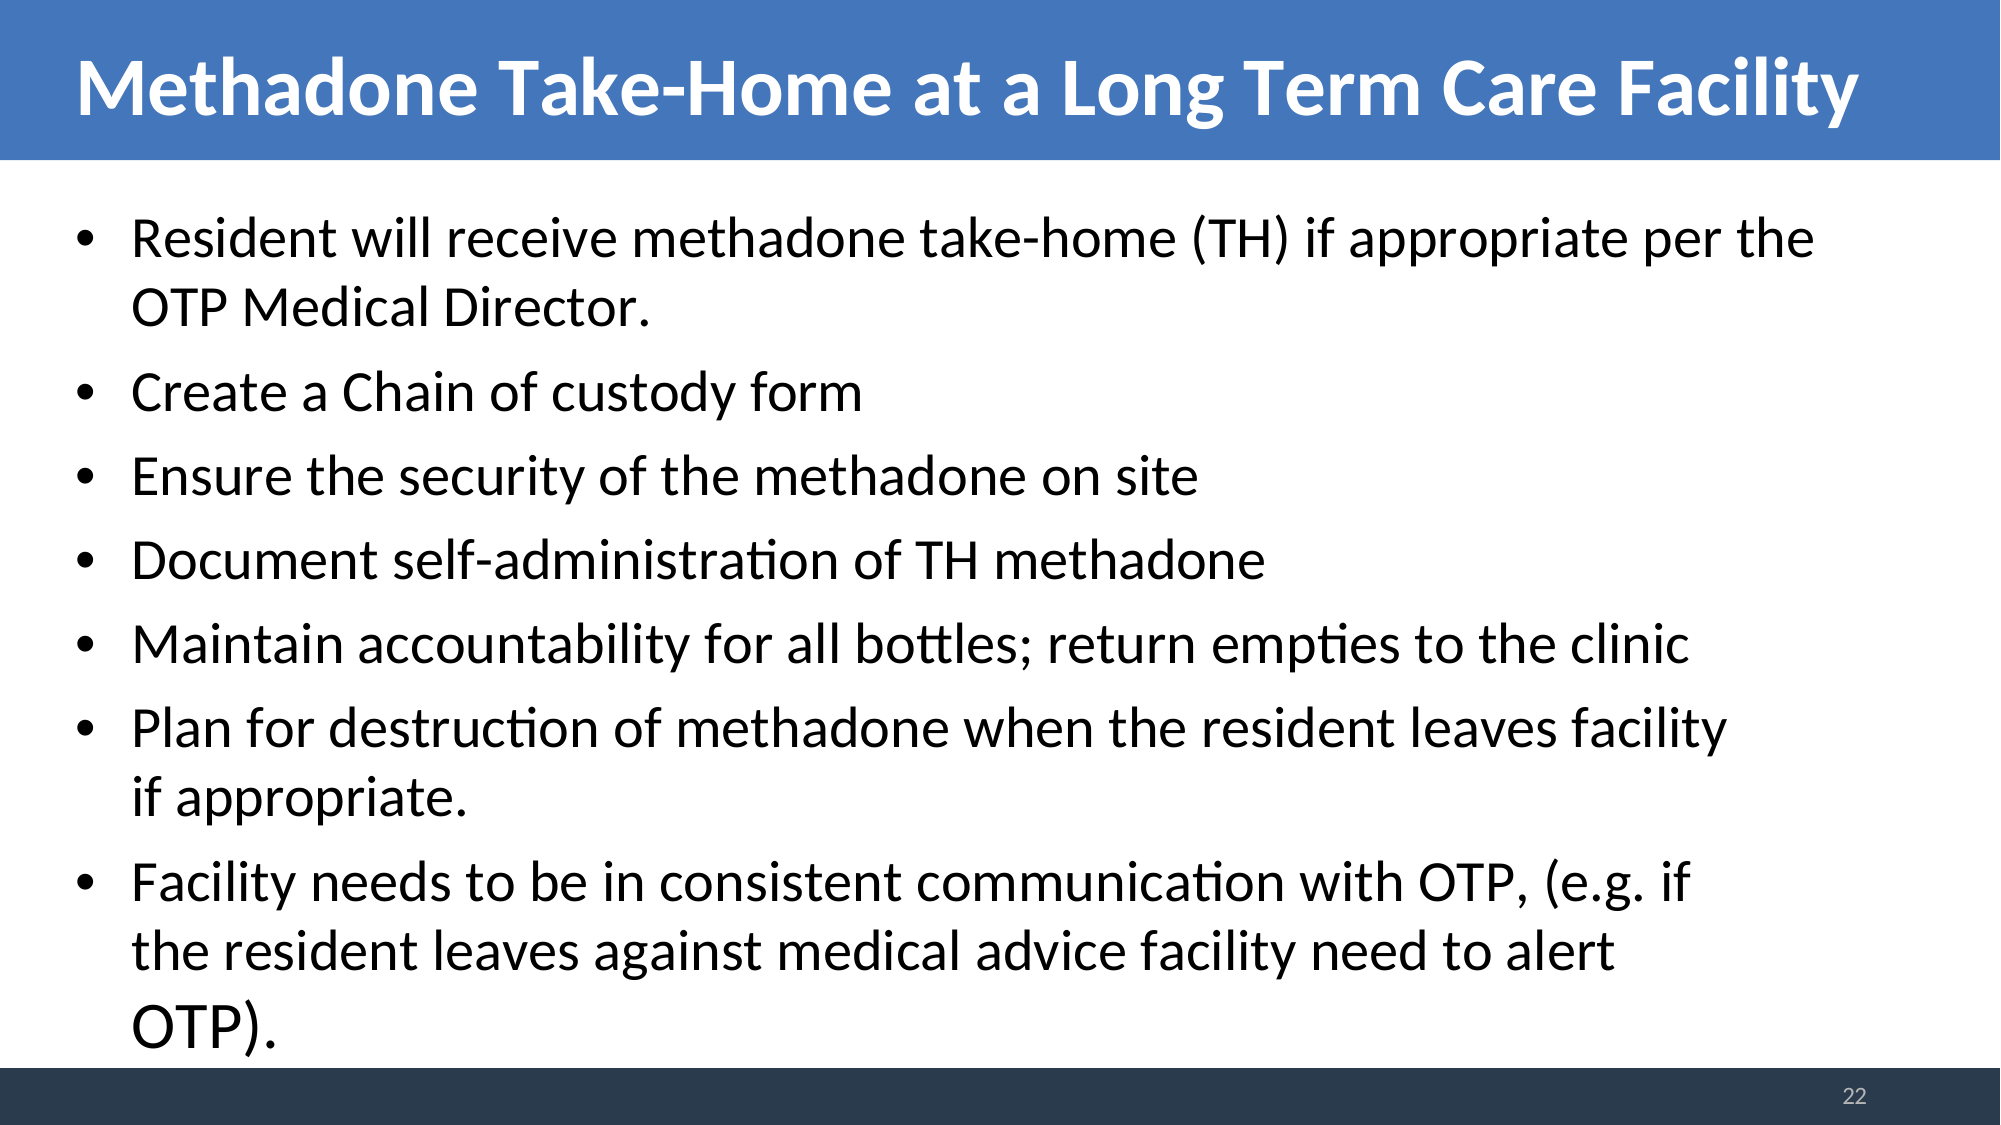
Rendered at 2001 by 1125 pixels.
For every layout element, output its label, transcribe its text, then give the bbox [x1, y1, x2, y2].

list Facility needs to be in consistent communication with OTP, (e.g. if the resident leaves against medical advice facility need to alert OTP). [75, 845, 1769, 1065]
list Resident will receive methadone take-home (TH) if appropriate per the OTP Medical Director. [75, 201, 1916, 341]
list Create a Chain of custody form [75, 354, 2000, 426]
list Ensure the security of the methadone on site [75, 438, 2000, 510]
list Plan for destruction of methadone when the resident leaves facility if appropriate. [75, 692, 1766, 831]
list Document self-administration of TH methadone [75, 522, 2000, 594]
list Maintain accountability for all bottles; return empties to the clinic [75, 607, 2000, 678]
